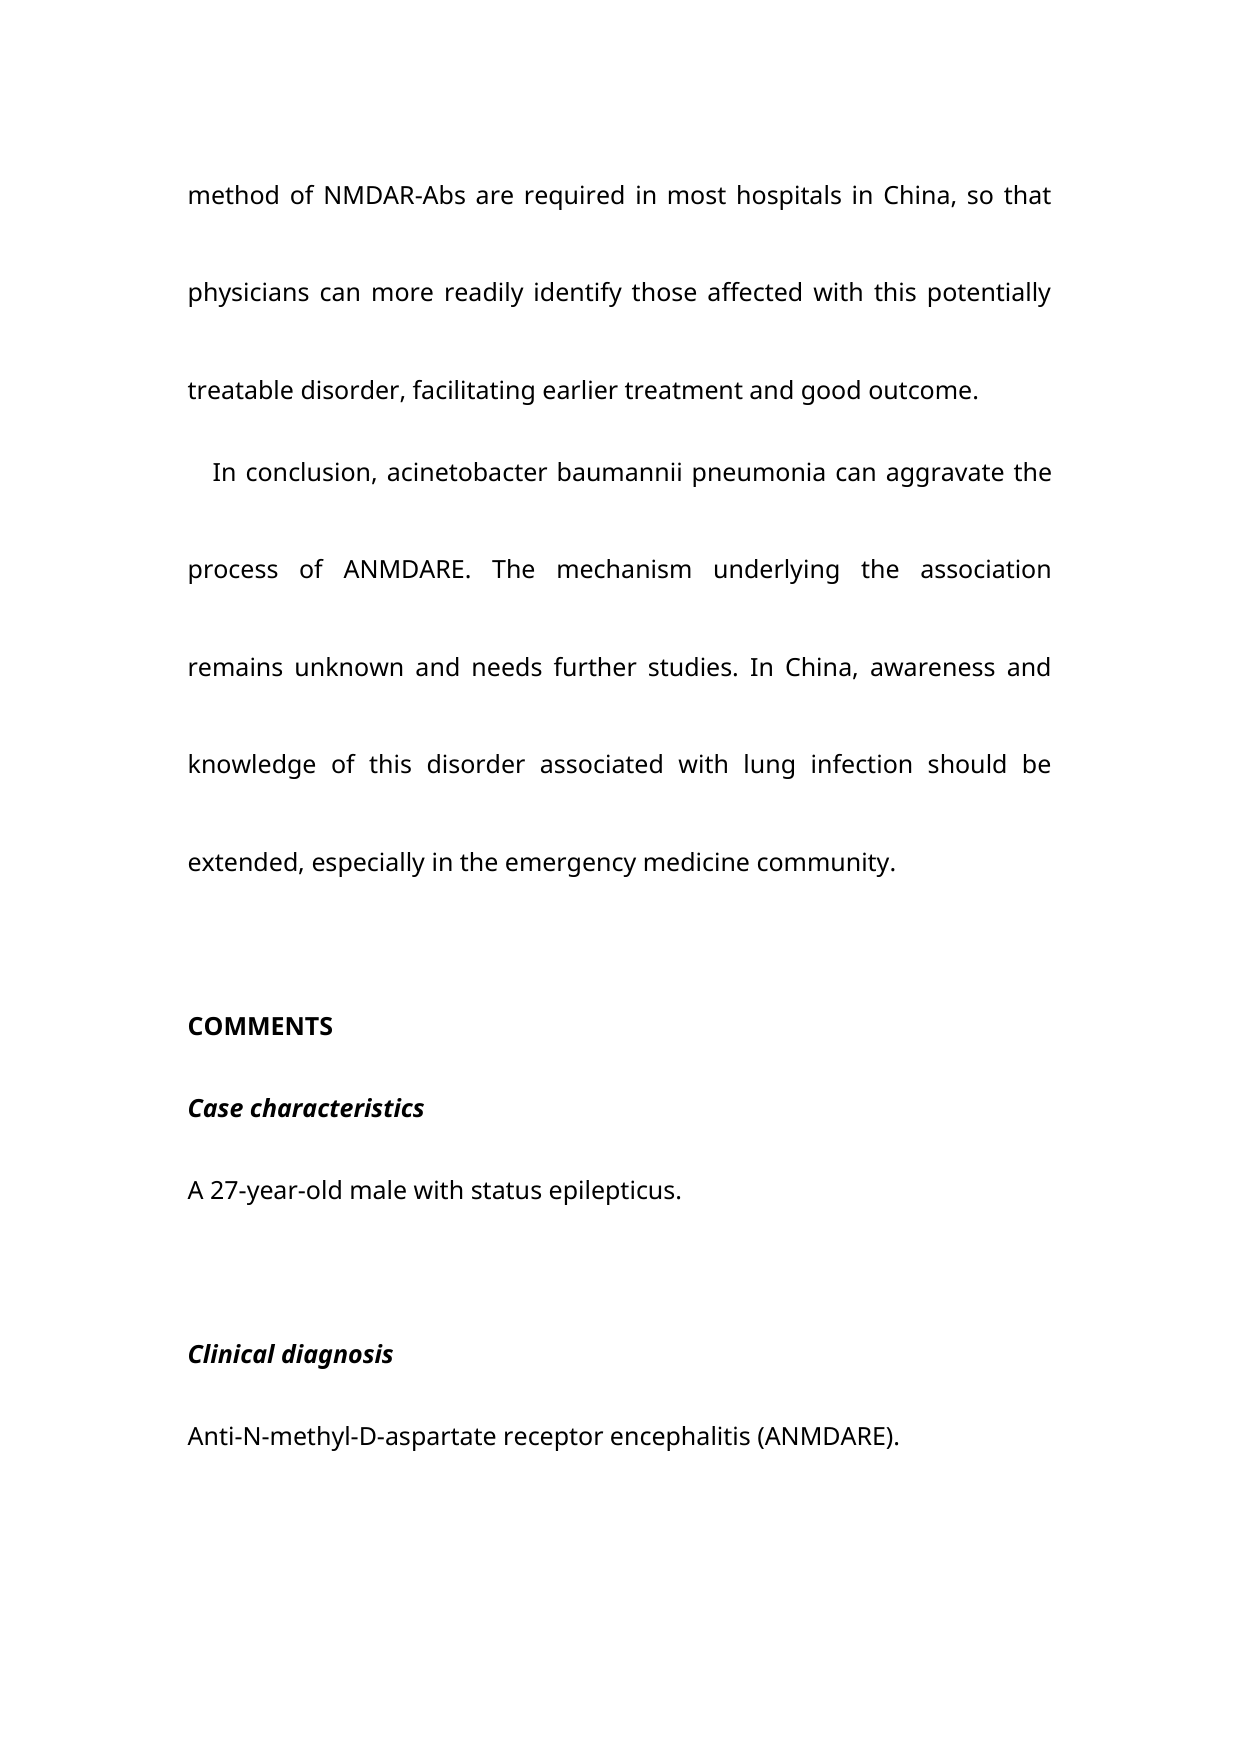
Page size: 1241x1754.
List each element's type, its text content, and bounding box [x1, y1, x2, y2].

text COMMENTS [187, 993, 1053, 1058]
text A 27-year-old male with status epilepticus. [187, 1157, 1053, 1222]
text In conclusion, acinetobacter baumannii pneumonia can aggravate the process of ANMDARE. The mechanism underlying the association remains unknown and needs further studies. In China, awareness and knowledge of this disorder associated with lung infection should be extended, especially in the emergency medicine community. [187, 439, 1053, 894]
text Clinical diagnosis [187, 1321, 1053, 1386]
text Case characteristics [187, 1075, 1053, 1140]
text Anti-N-methyl-D-aspartate receptor encephalitis (ANMDARE). [187, 1403, 1053, 1468]
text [187, 162, 1053, 422]
